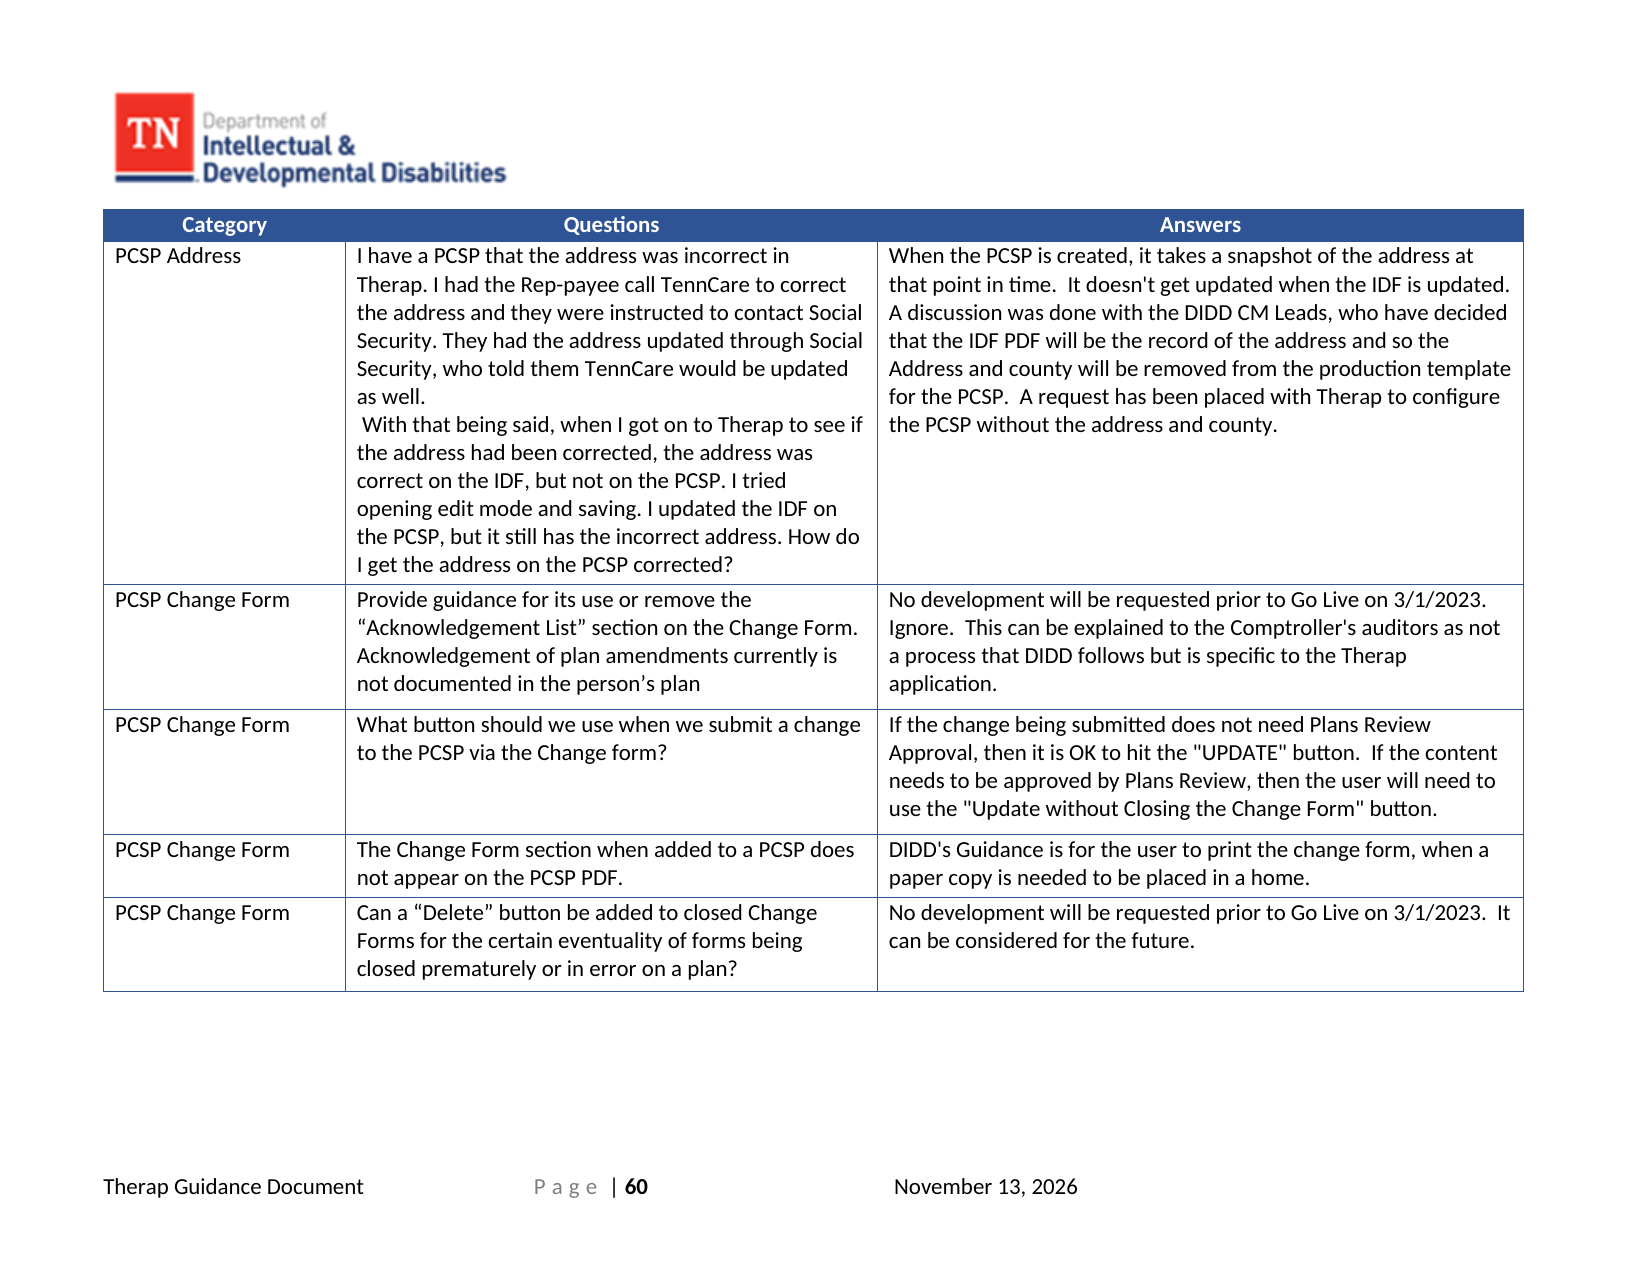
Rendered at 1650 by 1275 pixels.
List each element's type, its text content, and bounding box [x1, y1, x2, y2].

table_cell PCSP Change Form [104, 585, 345, 709]
table_cell PCSP Change Form [104, 898, 345, 991]
table_cell If the change being submitted does not need Plans Review Approval, then it is OK to hit the "UPDATE" button. If the content needs to be approved by Plans Review, then the user will need to use the "Update without Closing the Change Form" button. [878, 710, 1523, 834]
table_cell PCSP Change Form [104, 835, 345, 897]
picture [103, 75, 522, 209]
table_cell When the PCSP is created, it takes a snapshot of the address at that point in time. It doesn't get updated when the IDF is updated. A discussion was done with the DIDD CM Leads, who have decided that the IDF PDF will be the record of the address and so the Address and county will be removed from the production template for the PCSP. A request has been placed with Therap to configure the PCSP without the address and county. [878, 242, 1523, 584]
table_header Questions [346, 210, 877, 241]
table_cell No development will be requested prior to Go Live on 3/1/2023. Ignore. This can be explained to the Comptroller's auditors as not a process that DIDD follows but is specific to the Therap application. [878, 585, 1523, 709]
table_cell No development will be requested prior to Go Live on 3/1/2023. It can be considered for the future. [878, 898, 1523, 991]
table_cell PCSP Change Form [104, 710, 345, 834]
table_header Category [104, 210, 345, 241]
table_cell DIDD's Guidance is for the user to print the change form, when a paper copy is needed to be placed in a home. [878, 835, 1523, 897]
table_cell PCSP Address [104, 242, 345, 584]
table_cell The Change Form section when added to a PCSP does not appear on the PCSP PDF. [346, 835, 877, 897]
table_cell What button should we use when we submit a change to the PCSP via the Change form? [346, 710, 877, 834]
table_cell Provide guidance for its use or remove the “Acknowledgement List” section on the Change Form. Acknowledgement of plan amendments currently is not documented in the person’s plan [346, 585, 877, 709]
table_cell I have a PCSP that the address was incorrect in Therap. I had the Rep-payee call TennCare to correct the address and they were instructed to contact Social Security. They had the address updated through Social Security, who told them TennCare would be updated as well. With that being said, when I got on to Therap to see if the address had been corrected, the address was correct on the IDF, but not on the PCSP. I tried opening edit mode and saving. I updated the IDF on the PCSP, but it still has the incorrect address. How do I get the address on the PCSP corrected? [346, 242, 877, 584]
table_header Answers [878, 210, 1523, 241]
table_cell Can a “Delete” button be added to closed Change Forms for the certain eventuality of forms being closed prematurely or in error on a plan? [346, 898, 877, 991]
